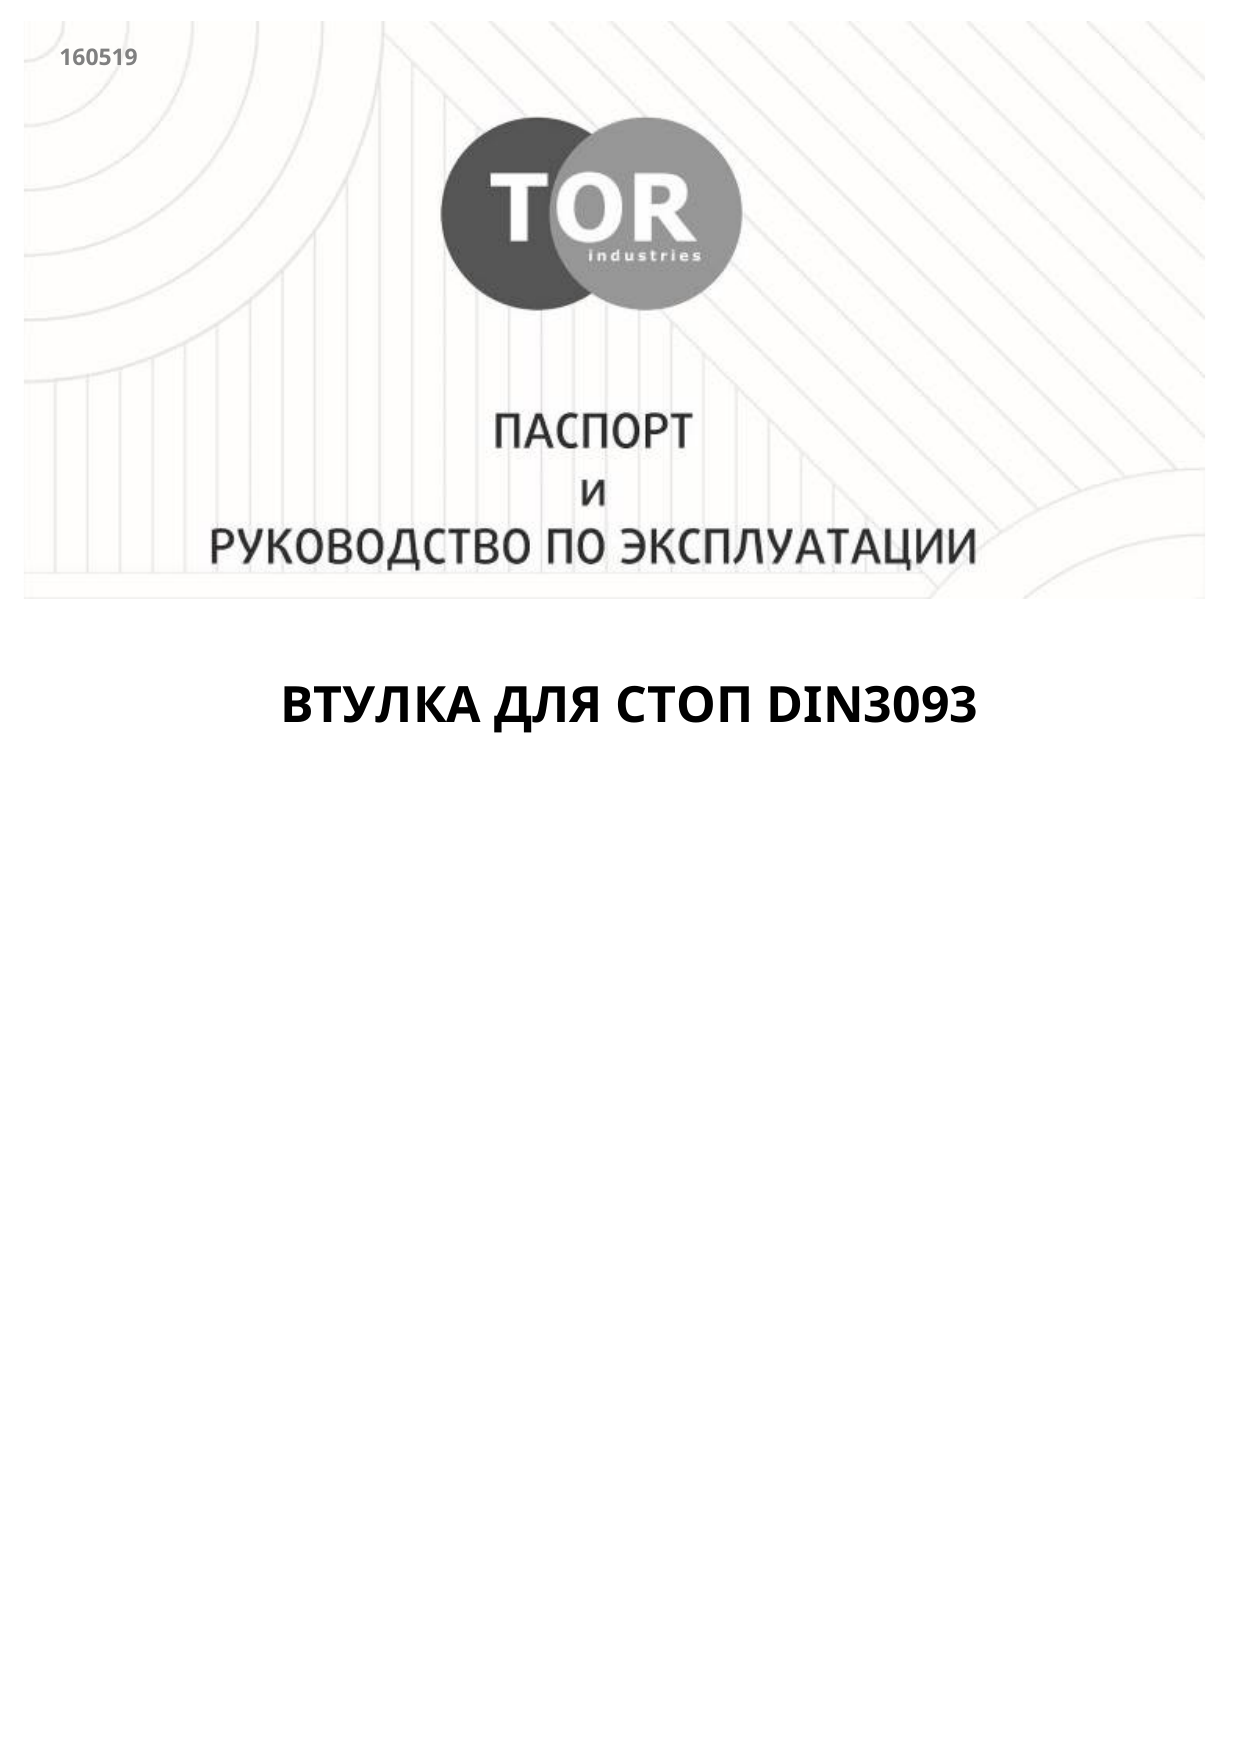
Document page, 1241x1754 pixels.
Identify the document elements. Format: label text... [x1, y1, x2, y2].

text 160519 [59, 41, 1199, 73]
text ВТУЛКА ДЛЯ СТОП DIN3093 [59, 669, 1199, 737]
picture [23, 21, 1206, 599]
